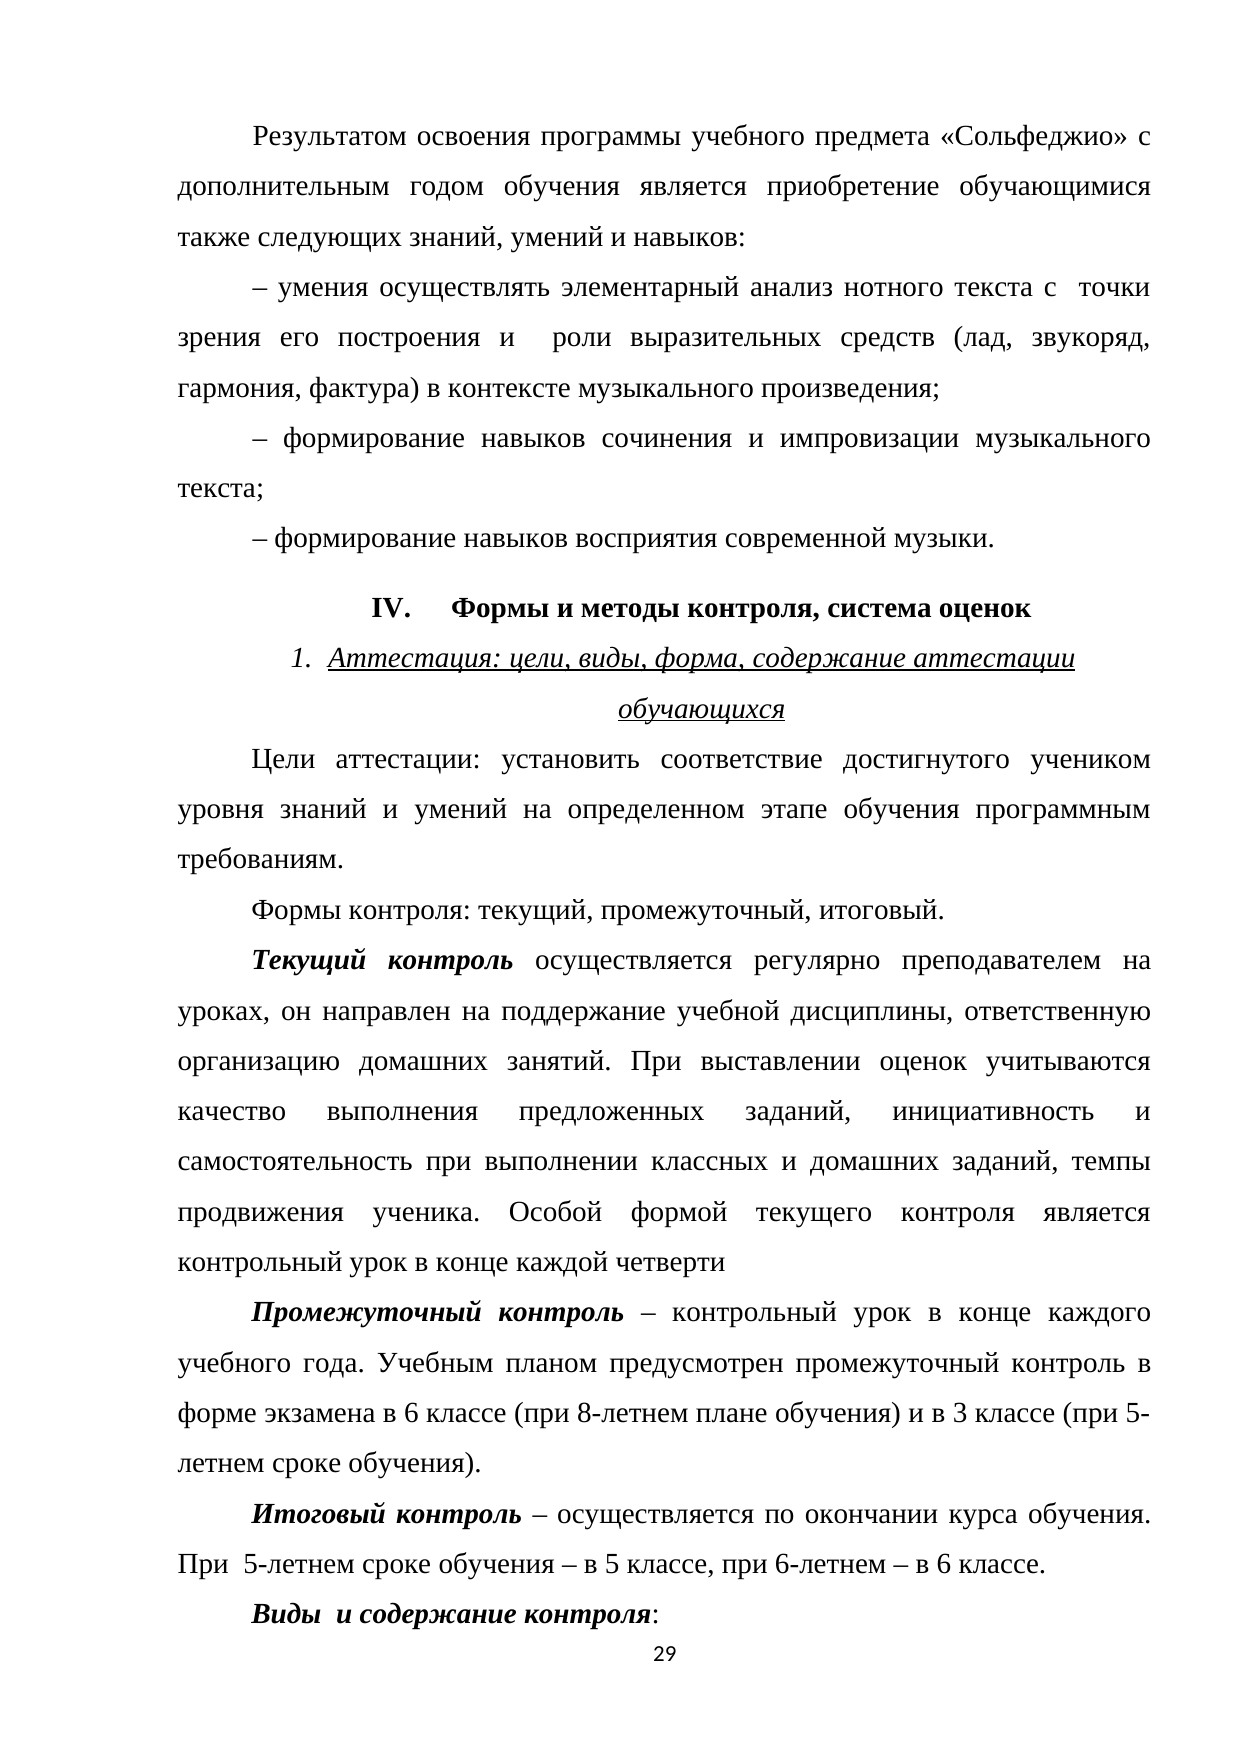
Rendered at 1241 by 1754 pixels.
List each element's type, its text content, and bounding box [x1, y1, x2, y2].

list Цели аттестации: установить соответствие достигнутого учеником уровня знаний и умений на определенном этапе обучения программным требованиям. [177, 741, 1152, 875]
text – формирование навыков восприятия современной музыки. [177, 521, 1152, 554]
text Итоговый контроль – осуществляется по окончании курса обучения. При 5-летнем сроке обучения – в 5 классе, при 6-летнем – в 6 классе. [177, 1496, 1152, 1579]
list Формы контроля: текущий, промежуточный, итоговый. [177, 892, 1152, 926]
text Результатом освоения программы учебного предмета «Сольфеджио» с дополнительным годом обучения является приобретение обучающимися также следующих знаний, умений и навыков: [177, 118, 1152, 252]
text Промежуточный контроль – контрольный урок в конце каждого учебного года. Учебным планом предусмотрен промежуточный контроль в форме экзамена в 6 классе (при 8-летнем плане обучения) и в 3 классе (при 5-летнем сроке обучения). [177, 1294, 1152, 1479]
list Аттестация: цели, виды, форма, содержание аттестации обучающихся [214, 640, 1152, 724]
text IV. Формы и методы контроля, система оценок [177, 590, 1152, 624]
text – умения осуществлять элементарный анализ нотного текста с точки зрения его построения и роли выразительных средств (лад, звукоряд, гармония, фактура) в контексте музыкального произведения; [177, 269, 1152, 403]
text – формирование навыков сочинения и импровизации музыкального текста; [177, 420, 1152, 504]
text Текущий контроль осуществляется регулярно преподавателем на уроках, он направлен на поддержание учебной дисциплины, ответственную организацию домашних занятий. При выставлении оценок учитываются качество выполнения предложенных заданий, инициативность и самостоятельность при выполнении классных и домашних заданий, темпы продвижения ученика. Особой формой текущего контроля является контрольный урок в конце каждой четверти [177, 942, 1152, 1278]
text Виды и содержание контроля: [177, 1596, 1152, 1630]
